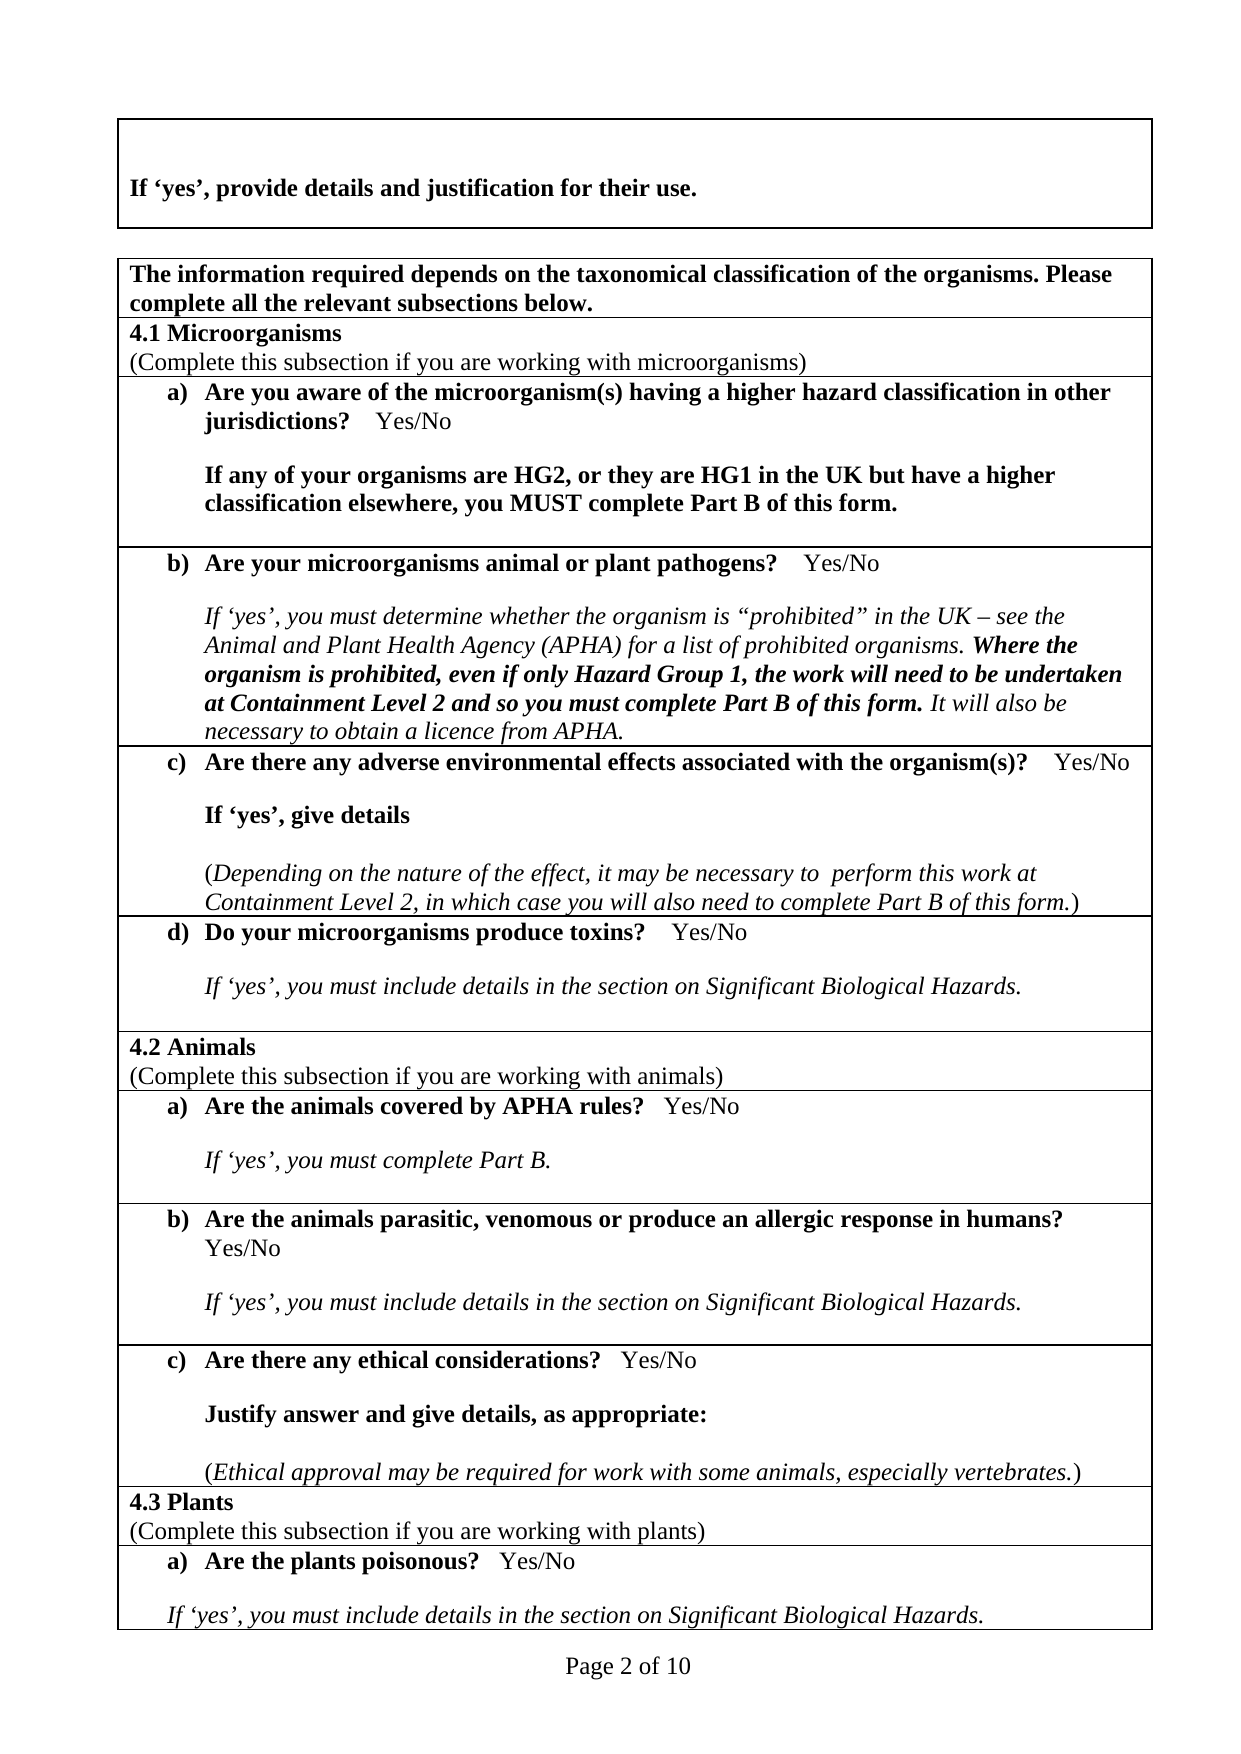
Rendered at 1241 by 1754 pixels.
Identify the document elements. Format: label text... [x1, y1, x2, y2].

table_cell Are you aware of the microorganism(s) having a higher hazard classification in other jurisdictions? Yes/No If any of your organisms are HG2, or they are HG1 in the UK but have a higher classification elsewhere, you MUST complete Part B of this form. [119, 377, 1151, 546]
table_cell Are the animals covered by APHA rules? Yes/No If ‘yes’, you must complete Part B. [119, 1091, 1151, 1202]
table_cell 4.1 Microorganisms (Complete this subsection if you are working with microorganisms) [119, 318, 1151, 376]
table_cell Are your microorganisms animal or plant pathogens? Yes/No If ‘yes’, you must determine whether the organism is “prohibited” in the UK – see the Animal and Plant Health Agency (APHA) for a list of prohibited organisms. Where the organism is prohibited, even if only Hazard Group 1, the work will need to be undertaken at Containment Level 2 and so you must complete Part B of this form. It will also be necessary to obtain a licence from APHA. [119, 548, 1151, 745]
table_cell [119, 120, 1151, 227]
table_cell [119, 1546, 1151, 1629]
table_cell Are the animals parasitic, venomous or produce an allergic response in humans? Yes/No If ‘yes’, you must include details in the section on Significant Biological Hazards. [119, 1204, 1151, 1344]
table_cell Are there any ethical considerations? Yes/No Justify answer and give details, as appropriate: (Ethical approval may be required for work with some animals, especially vertebrates.) [119, 1346, 1151, 1486]
table_cell 4.2 Animals (Complete this subsection if you are working with animals) [119, 1032, 1151, 1090]
table_cell 4.3 Plants (Complete this subsection if you are working with plants) [119, 1487, 1151, 1545]
table_cell Do your microorganisms produce toxins? Yes/No If ‘yes’, you must include details in the section on Significant Biological Hazards. [119, 917, 1151, 1031]
table_header The information required depends on the taxonomical classification of the organisms. Please complete all the relevant subsections below. [119, 259, 1151, 317]
table_cell Are there any adverse environmental effects associated with the organism(s)? Yes/No If ‘yes’, give details (Depending on the nature of the effect, it may be necessary to perform this work at Containment Level 2, in which case you will also need to complete Part B of this form.) [119, 747, 1151, 915]
